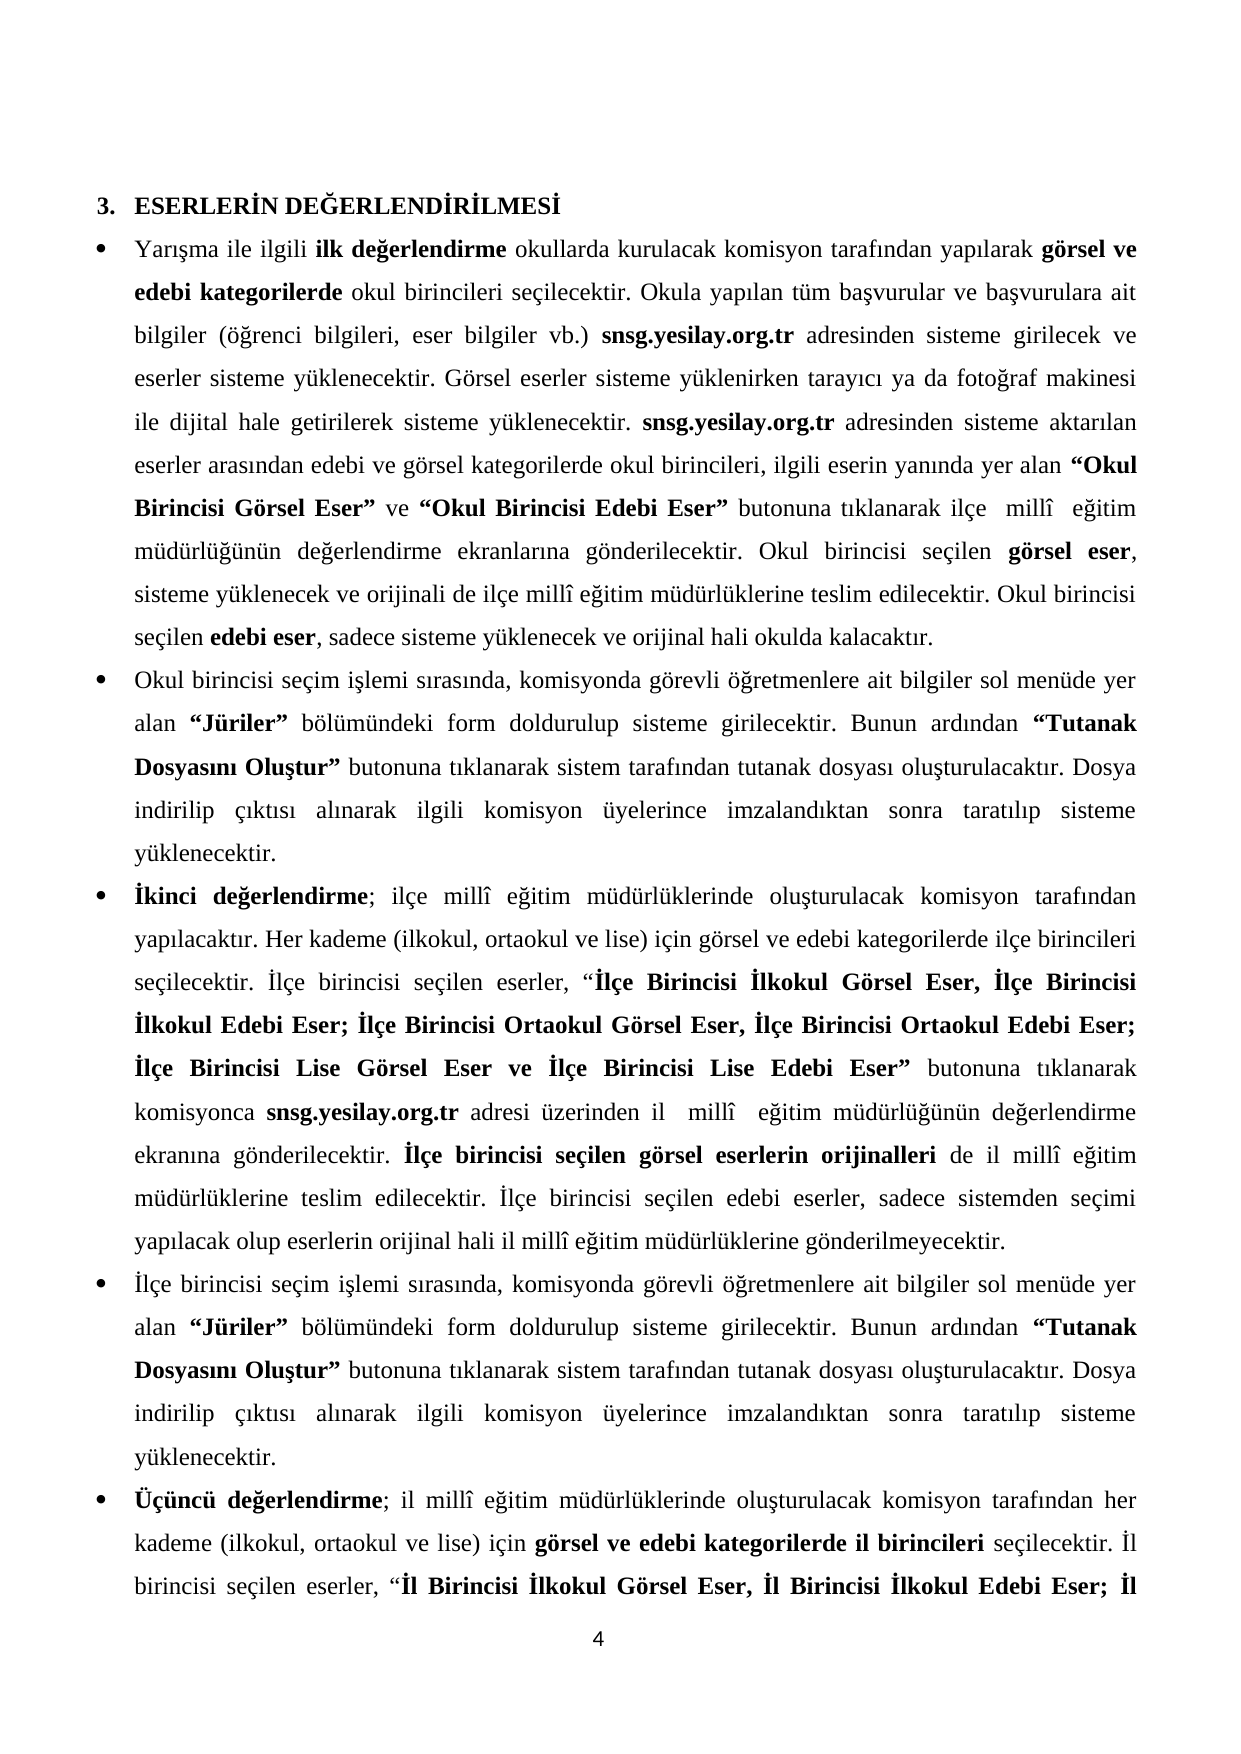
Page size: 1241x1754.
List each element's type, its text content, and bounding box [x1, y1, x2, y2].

list Okul birincisi seçim işlemi sırasında, komisyonda görevli öğretmenlere ait bilgiler sol menüde yer alan “Jüriler” bölümündeki form doldurulup sisteme girilecektir. Bunun ardından “Tutanak Dosyasını Oluştur” butonuna tıklanarak sistem tarafından tutanak dosyası oluşturulacaktır. Dosya indirilip çıktısı alınarak ilgili komisyon üyelerince imzalandıktan sonra taratılıp sisteme yüklenecektir. [97, 665, 1137, 867]
list ESERLERİN DEĞERLENDİRİLMESİ [97, 191, 1137, 219]
list İkinci değerlendirme; ilçe millî eğitim müdürlüklerinde oluşturulacak komisyon tarafından yapılacaktır. Her kademe (ilkokul, ortaokul ve lise) için görsel ve edebi kategorilerde ilçe birincileri seçilecektir. İlçe birincisi seçilen eserler, “İlçe Birincisi İlkokul Görsel Eser, İlçe Birincisi İlkokul Edebi Eser; İlçe Birincisi Ortaokul Görsel Eser, İlçe Birincisi Ortaokul Edebi Eser; İlçe Birincisi Lise Görsel Eser ve İlçe Birincisi Lise Edebi Eser” butonuna tıklanarak komisyonca snsg.yesilay.org.tr adresi üzerinden il millî eğitim müdürlüğünün değerlendirme ekranına gönderilecektir. İlçe birincisi seçilen görsel eserlerin orijinalleri de il millî eğitim müdürlüklerine teslim edilecektir. İlçe birincisi seçilen edebi eserler, sadece sistemden seçimi yapılacak olup eserlerin orijinal hali il millî eğitim müdürlüklerine gönderilmeyecektir. [97, 881, 1137, 1255]
list İlçe birincisi seçim işlemi sırasında, komisyonda görevli öğretmenlere ait bilgiler sol menüde yer alan “Jüriler” bölümündeki form doldurulup sisteme girilecektir. Bunun ardından “Tutanak Dosyasını Oluştur” butonuna tıklanarak sistem tarafından tutanak dosyası oluşturulacaktır. Dosya indirilip çıktısı alınarak ilgili komisyon üyelerince imzalandıktan sonra taratılıp sisteme yüklenecektir. [97, 1269, 1137, 1470]
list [97, 1485, 1137, 1600]
list Yarışma ile ilgili ilk değerlendirme okullarda kurulacak komisyon tarafından yapılarak görsel ve edebi kategorilerde okul birincileri seçilecektir. Okula yapılan tüm başvurular ve başvurulara ait bilgiler (öğrenci bilgileri, eser bilgiler vb.) snsg.yesilay.org.tr adresinden sisteme girilecek ve eserler sisteme yüklenecektir. Görsel eserler sisteme yüklenirken tarayıcı ya da fotoğraf makinesi ile dijital hale getirilerek sisteme yüklenecektir. snsg.yesilay.org.tr adresinden sisteme aktarılan eserler arasından edebi ve görsel kategorilerde okul birincileri, ilgili eserin yanında yer alan “Okul Birincisi Görsel Eser” ve “Okul Birincisi Edebi Eser” butonuna tıklanarak ilçe millî eğitim müdürlüğünün değerlendirme ekranlarına gönderilecektir. Okul birincisi seçilen görsel eser, sisteme yüklenecek ve orijinali de ilçe millî eğitim müdürlüklerine teslim edilecektir. Okul birincisi seçilen edebi eser, sadece sisteme yüklenecek ve orijinal hali okulda kalacaktır. [97, 234, 1137, 651]
